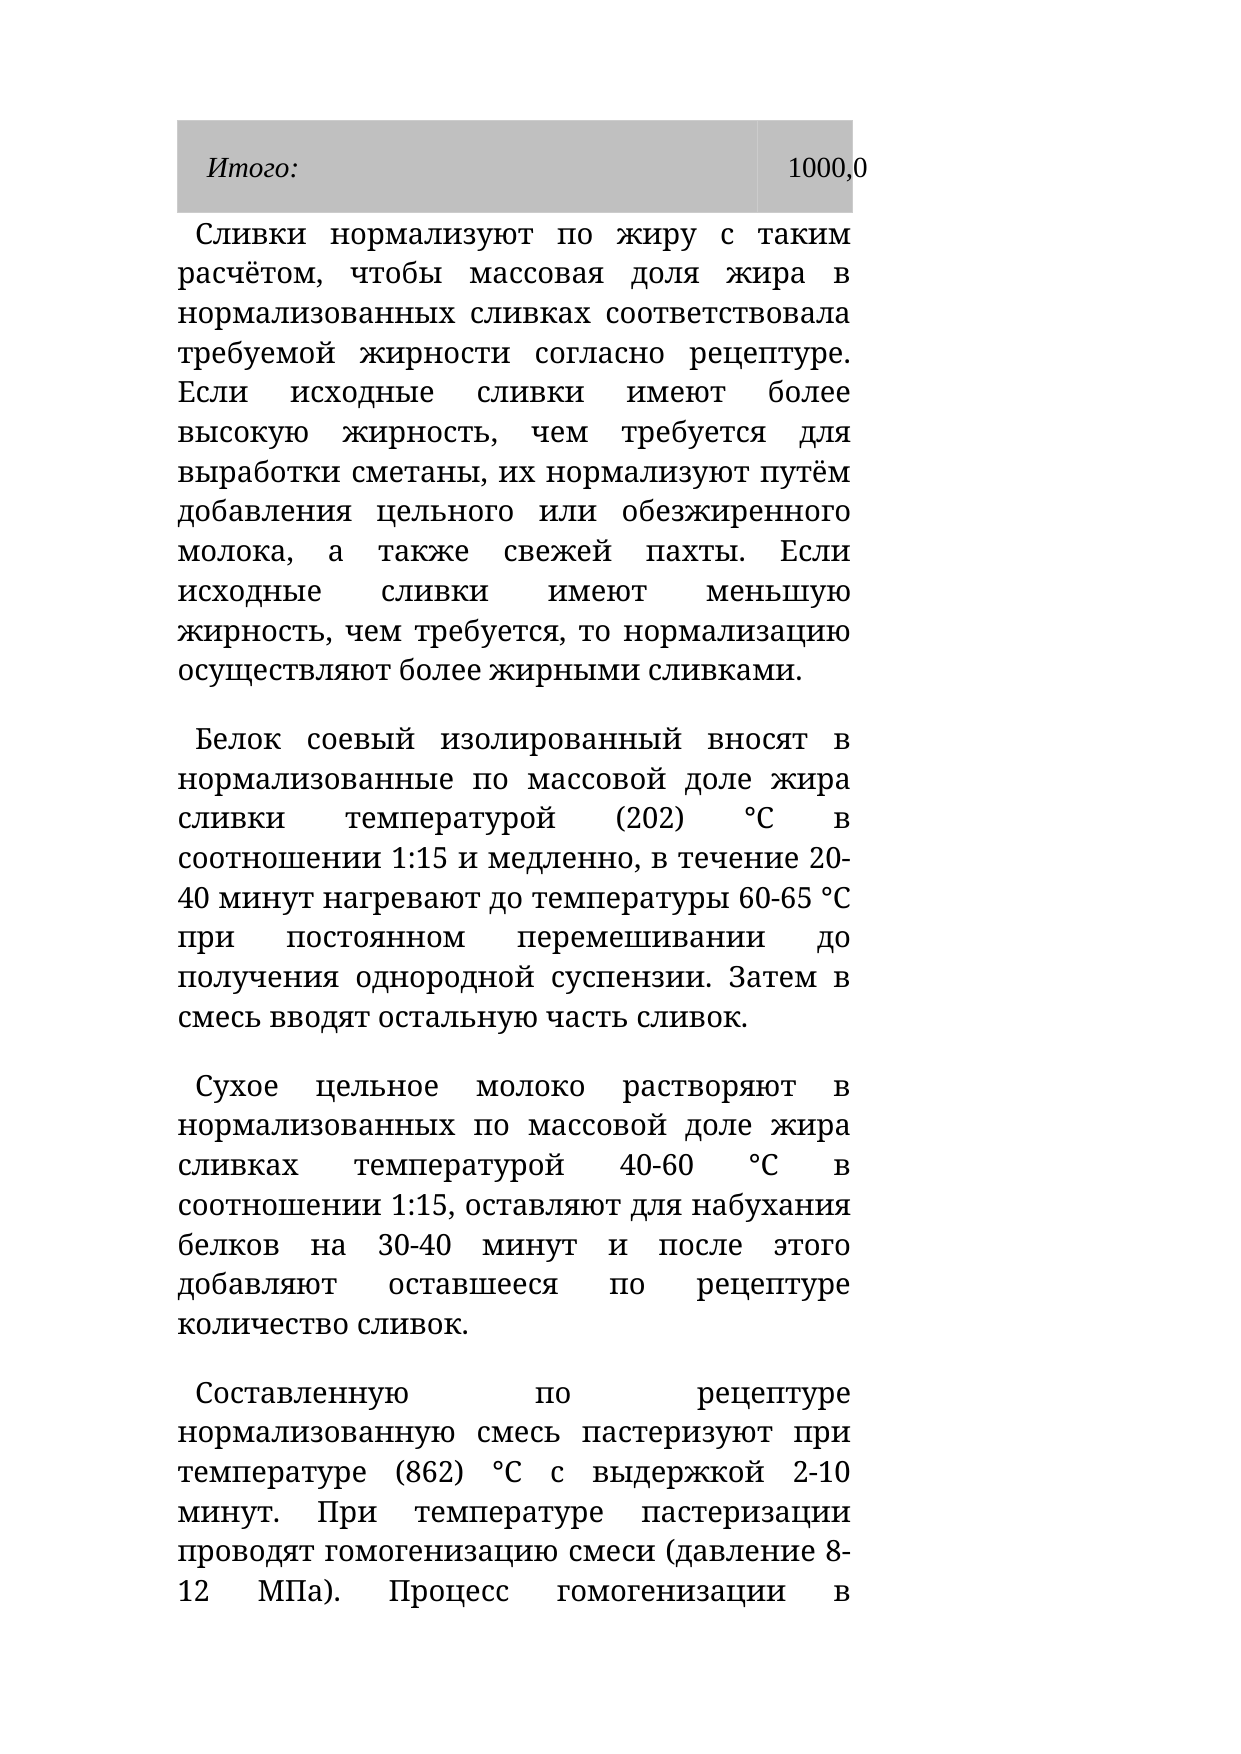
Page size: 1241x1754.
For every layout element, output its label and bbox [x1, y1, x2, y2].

table_header [176, 213, 853, 1612]
